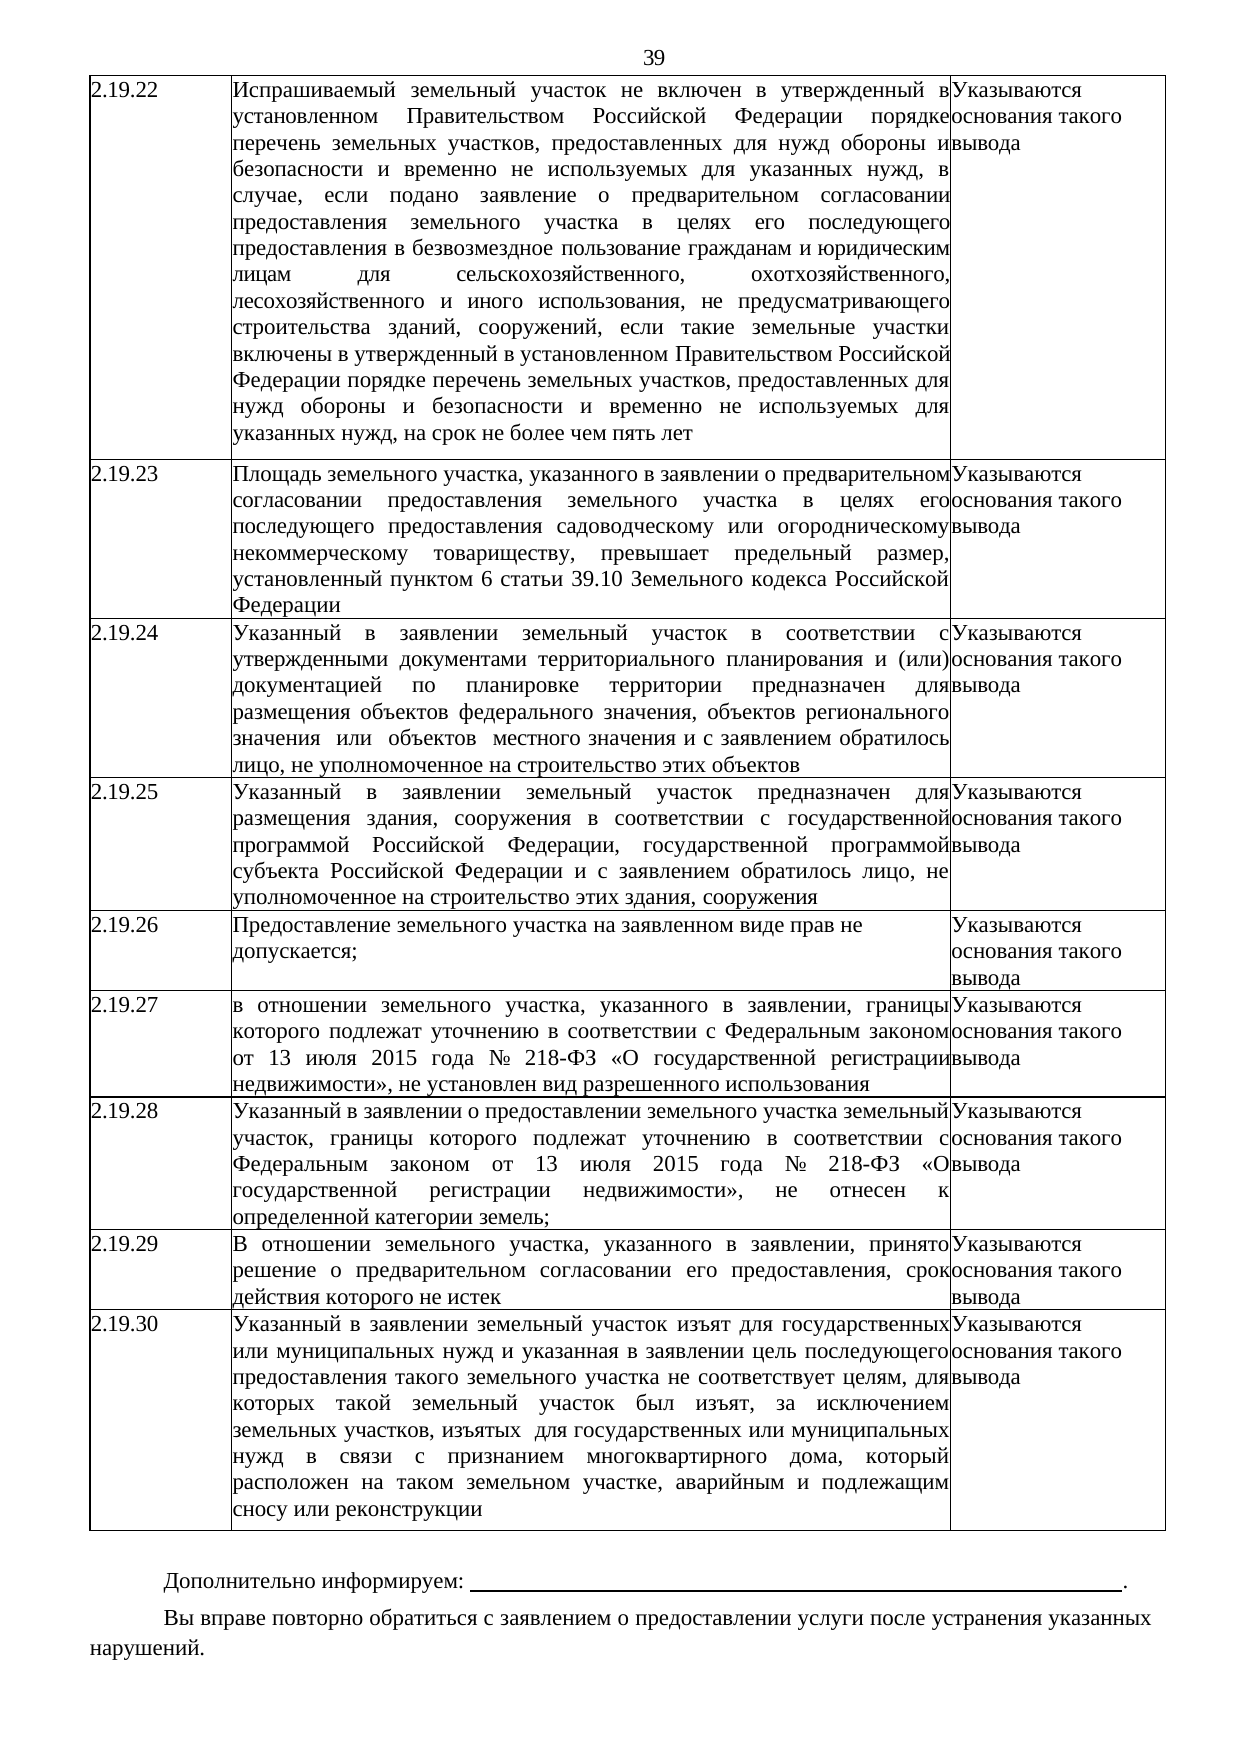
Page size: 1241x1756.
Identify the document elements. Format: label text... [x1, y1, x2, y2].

table_cell 2.19.25 [91, 778, 231, 910]
table_cell Площадь земельного участка, указанного в заявлении о предварительном согласовании предоставления земельного участка в целях его последующего предоставления садоводческому или огородническому некоммерческому товариществу, превышает предельный размер, установленный пунктом 6 статьи 39.10 Земельного кодекса Российской Федерации [232, 460, 950, 618]
table_cell Указанный в заявлении земельный участок изъят для государственных или муниципальных нужд и указанная в заявлении цель последующего предоставления такого земельного участка не соответствует целям, для которых такой земельный участок был изъят, за исключением земельных участков, изъятых для государственных или муниципальных нужд в связи с признанием многоквартирного дома, который расположен на таком земельном участке, аварийным и подлежащим сносу или реконструкции [232, 1310, 950, 1530]
table_cell Указанный в заявлении земельный участок предназначен для размещения здания, сооружения в соответствии с государственной программой Российской Федерации, государственной программой субъекта Российской Федерации и с заявлением обратилось лицо, не уполномоченное на строительство этих здания, сооружения [232, 778, 950, 910]
table_cell Указываются основания такого вывода [951, 778, 1165, 910]
table_cell 2.19.26 [91, 911, 231, 990]
table_cell Указываются основания такого вывода [951, 991, 1165, 1096]
table_cell Указываются основания такого вывода [951, 1230, 1165, 1309]
table_cell Указанный в заявлении о предоставлении земельного участка земельный участок, границы которого подлежат уточнению в соответствии с Федеральным законом от 13 июля 2015 года № 218-ФЗ «О государственной регистрации недвижимости», не отнесен к определенной категории земель; [232, 1098, 950, 1229]
table_cell Указываются основания такого вывода [951, 460, 1165, 618]
table_cell Предоставление земельного участка на заявленном виде прав не допускается; [232, 911, 950, 990]
table_cell Указываются основания такого вывода [951, 1310, 1165, 1530]
table_cell 2.19.29 [91, 1230, 231, 1309]
table_cell 2.19.30 [91, 1310, 231, 1530]
table_cell 2.19.27 [91, 991, 231, 1096]
table_cell Указанный в заявлении земельный участок в соответствии с утвержденными документами территориального планирования и (или) документацией по планировке территории предназначен для размещения объектов федерального значения, объектов регионального значения или объектов местного значения и с заявлением обратилось лицо, не уполномоченное на строительство этих объектов [232, 619, 950, 777]
table_cell Указываются основания такого вывода [951, 619, 1165, 777]
table_cell 2.19.22 [91, 76, 231, 459]
table_cell в отношении земельного участка, указанного в заявлении, границы которого подлежат уточнению в соответствии с Федеральным законом от 13 июля 2015 года № 218-ФЗ «О государственной регистрации недвижимости», не установлен вид разрешенного использования [232, 991, 950, 1096]
table_cell Испрашиваемый земельный участок не включен в утвержденный в установленном Правительством Российской Федерации порядке перечень земельных участков, предоставленных для нужд обороны и безопасности и временно не используемых для указанных нужд, в случае, если подано заявление о предварительном согласовании предоставления земельного участка в целях его последующего предоставления в безвозмездное пользование гражданам и юридическим лицам для сельскохозяйственного, охотхозяйственного, лесохозяйственного и иного использования, не предусматривающего строительства зданий, сооружений, если такие земельные участки включены в утвержденный в установленном Правительством Российской Федерации порядке перечень земельных участков, предоставленных для нужд обороны и безопасности и временно не используемых для указанных нужд, на срок не более чем пять лет [232, 76, 950, 459]
table_cell 2.19.23 [91, 460, 231, 618]
table_cell 2.19.24 [91, 619, 231, 777]
table_cell Указываются основания такого вывода [951, 911, 1165, 990]
table_cell Указываются основания такого вывода [951, 1098, 1165, 1229]
table_cell 2.19.28 [91, 1098, 231, 1229]
text Дополнительно информируем: . [163, 1568, 1165, 1594]
text Вы вправе повторно обратиться c заявлением о предоставлении услуги после устранения указанных нарушений. [89, 1604, 1153, 1661]
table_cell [951, 76, 1165, 459]
table_cell В отношении земельного участка, указанного в заявлении, принято решение о предварительном согласовании его предоставления, срок действия которого не истек [232, 1230, 950, 1309]
